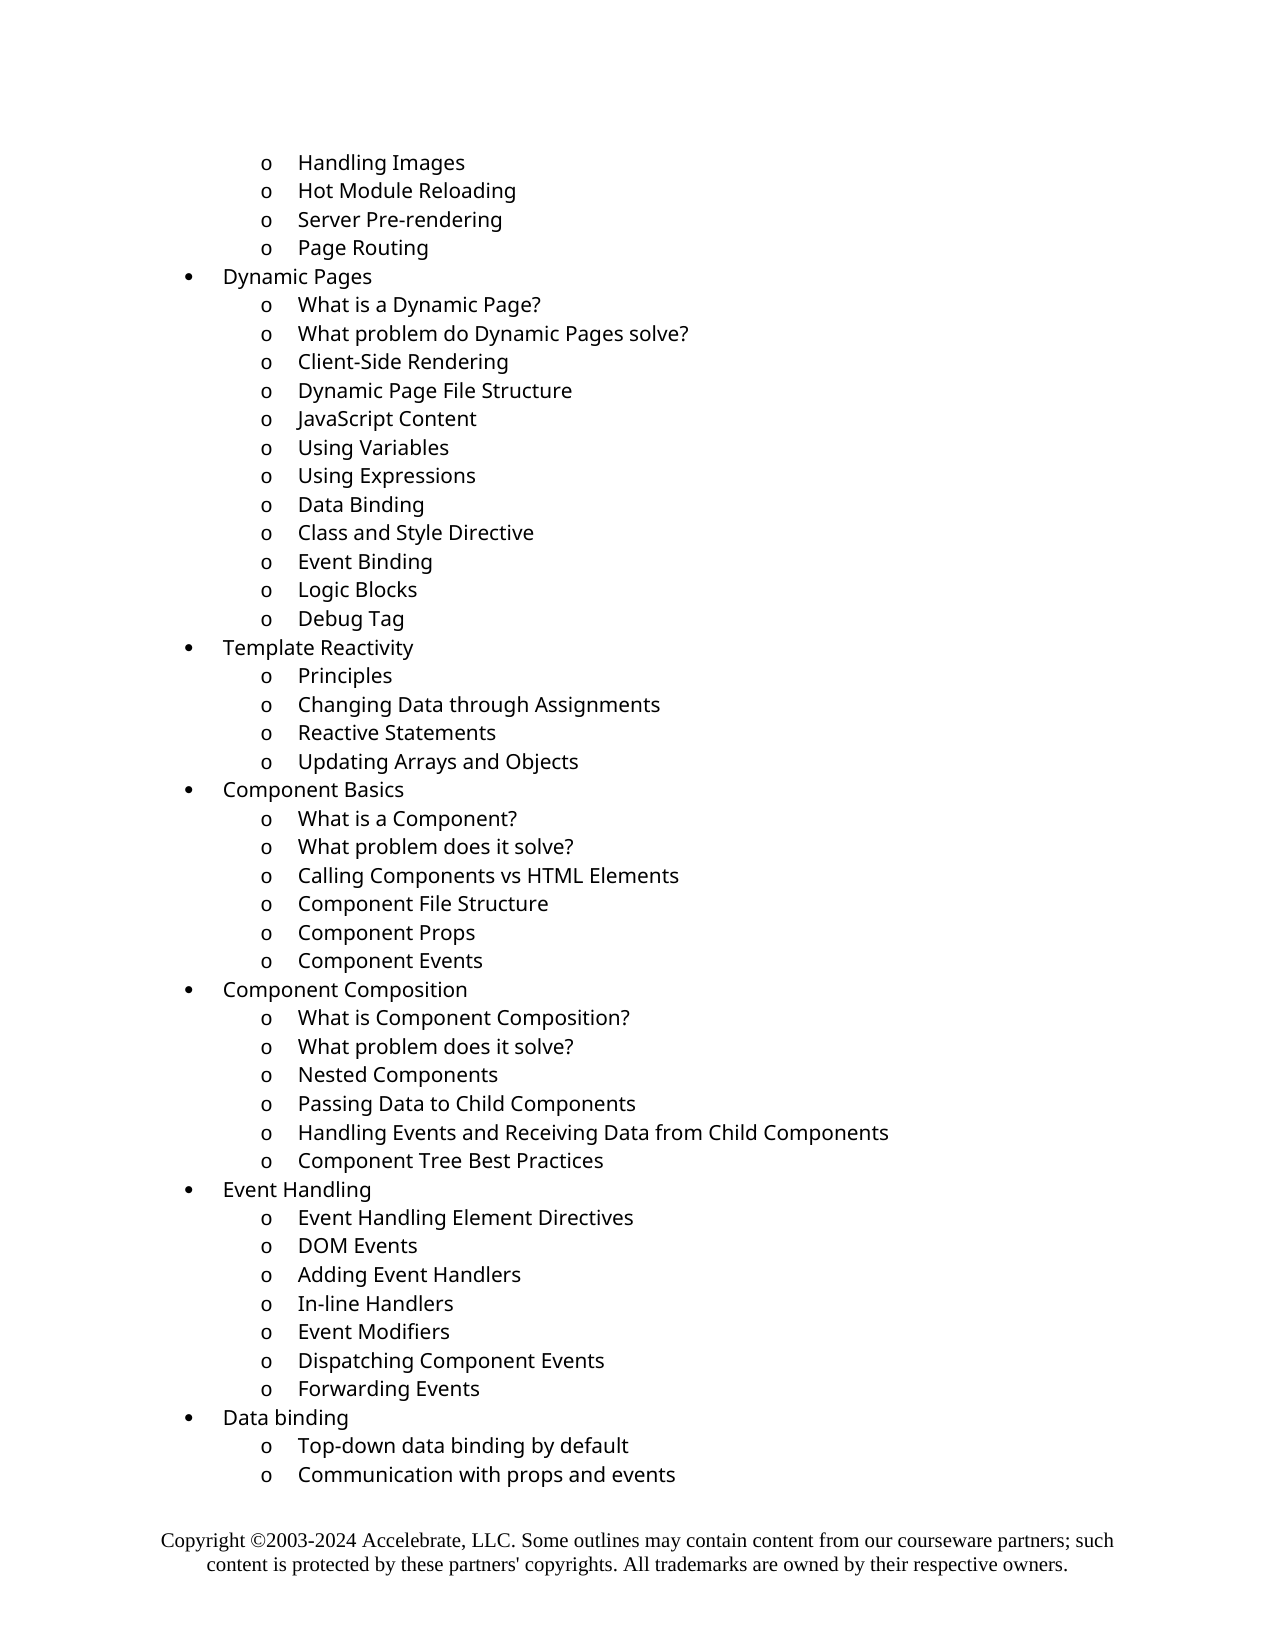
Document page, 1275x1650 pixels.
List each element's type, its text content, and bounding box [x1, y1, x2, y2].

list Component Basics [185, 775, 1127, 804]
list Reactive Statements [260, 718, 1127, 747]
list Data binding [185, 1403, 1127, 1431]
list In-line Handlers [260, 1289, 1127, 1317]
list Using Variables [260, 433, 1127, 461]
list Nested Components [260, 1061, 1127, 1089]
list Class and Style Directive [260, 518, 1127, 547]
list Top-down data binding by default [260, 1431, 1127, 1460]
list Component File Structure [260, 889, 1127, 918]
list Logic Blocks [260, 576, 1127, 604]
list Data Binding [260, 490, 1127, 518]
list Principles [260, 661, 1127, 690]
list Communication with props and events [260, 1460, 1127, 1488]
list JavaScript Content [260, 404, 1127, 433]
list What is a Dynamic Page? [260, 290, 1127, 319]
list What is Component Composition? [260, 1003, 1127, 1032]
list Dynamic Pages [185, 262, 1127, 290]
list What problem does it solve? [260, 1032, 1127, 1061]
list Client-Side Rendering [260, 347, 1127, 376]
list Changing Data through Assignments [260, 690, 1127, 718]
list Component Props [260, 918, 1127, 946]
list Dispatching Component Events [260, 1346, 1127, 1374]
list Debug Tag [260, 604, 1127, 633]
list Event Handling [185, 1175, 1127, 1203]
list Hot Module Reloading [260, 176, 1127, 205]
list DOM Events [260, 1232, 1127, 1260]
list Forwarding Events [260, 1374, 1127, 1403]
list Calling Components vs HTML Elements [260, 861, 1127, 889]
list Using Expressions [260, 461, 1127, 490]
list Event Modifiers [260, 1317, 1127, 1346]
list Component Composition [185, 975, 1127, 1003]
list Template Reactivity [185, 633, 1127, 661]
list Handling Images [260, 148, 1127, 176]
list Dynamic Page File Structure [260, 376, 1127, 404]
list Component Events [260, 946, 1127, 975]
list Adding Event Handlers [260, 1260, 1127, 1289]
list Handling Events and Receiving Data from Child Components [260, 1118, 1127, 1146]
list What problem do Dynamic Pages solve? [260, 319, 1127, 347]
list Event Binding [260, 547, 1127, 576]
list Event Handling Element Directives [260, 1203, 1127, 1232]
list Page Routing [260, 233, 1127, 262]
list Passing Data to Child Components [260, 1089, 1127, 1118]
list What is a Component? [260, 804, 1127, 832]
list Updating Arrays and Objects [260, 747, 1127, 775]
list Component Tree Best Practices [260, 1146, 1127, 1175]
list Server Pre-rendering [260, 205, 1127, 233]
list What problem does it solve? [260, 832, 1127, 861]
